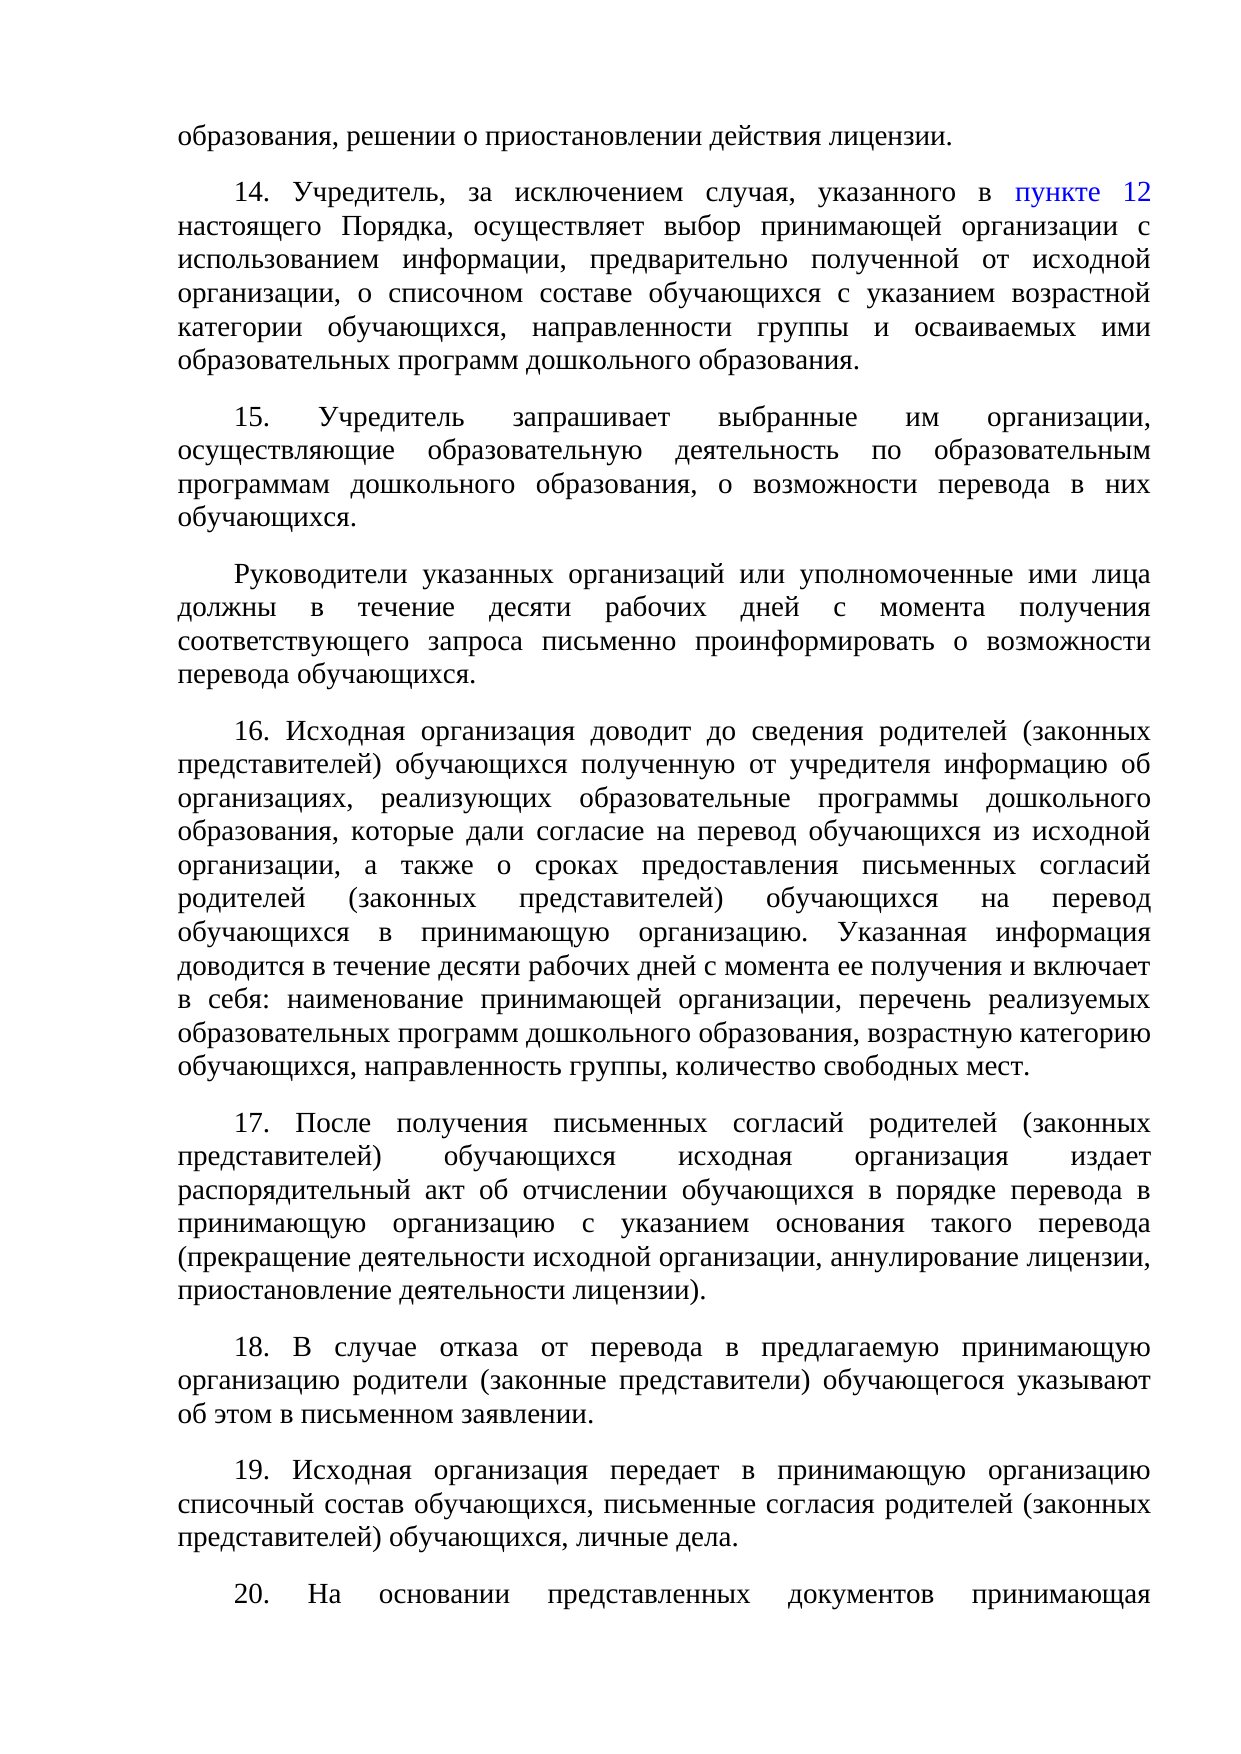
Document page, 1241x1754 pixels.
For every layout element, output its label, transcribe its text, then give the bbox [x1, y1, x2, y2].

text 17. После получения письменных согласий родителей (законных представителей) обучающихся исходная организация издает распорядительный акт об отчислении обучающихся в порядке перевода в принимающую организацию с указанием основания такого перевода (прекращение деятельности исходной организации, аннулирование лицензии, приостановление деятельности лицензии). [177, 1105, 1152, 1306]
text 15. Учредитель запрашивает выбранные им организации, осуществляющие образовательную деятельность по образовательным программам дошкольного образования, о возможности перевода в них обучающихся. [177, 399, 1152, 533]
text 16. Исходная организация доводит до сведения родителей (законных представителей) обучающихся полученную от учредителя информацию об организациях, реализующих образовательные программы дошкольного образования, которые дали согласие на перевод обучающихся из исходной организации, а также о сроках предоставления письменных согласий родителей (законных представителей) обучающихся на перевод обучающихся в принимающую организацию. Указанная информация доводится в течение десяти рабочих дней с момента ее получения и включает в себя: наименование принимающей организации, перечень реализуемых образовательных программ дошкольного образования, возрастную категорию обучающихся, направленность группы, количество свободных мест. [177, 713, 1152, 1082]
text 14. Учредитель, за исключением случая, указанного в пункте 12 настоящего Порядка, осуществляет выбор принимающей организации с использованием информации, предварительно полученной от исходной организации, о списочном составе обучающихся с указанием возрастной категории обучающихся, направленности группы и осваиваемых ими образовательных программ дошкольного образования. [177, 174, 1152, 376]
text 18. В случае отказа от перевода в предлагаемую принимающую организацию родители (законные представители) обучающегося указывают об этом в письменном заявлении. [177, 1329, 1152, 1429]
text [177, 118, 1152, 152]
text Руководители указанных организаций или уполномоченные ими лица должны в течение десяти рабочих дней с момента получения соответствующего запроса письменно проинформировать о возможности перевода обучающихся. [177, 556, 1152, 690]
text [177, 1576, 1152, 1609]
text 19. Исходная организация передает в принимающую организацию списочный состав обучающихся, письменные согласия родителей (законных представителей) обучающихся, личные дела. [177, 1452, 1152, 1553]
